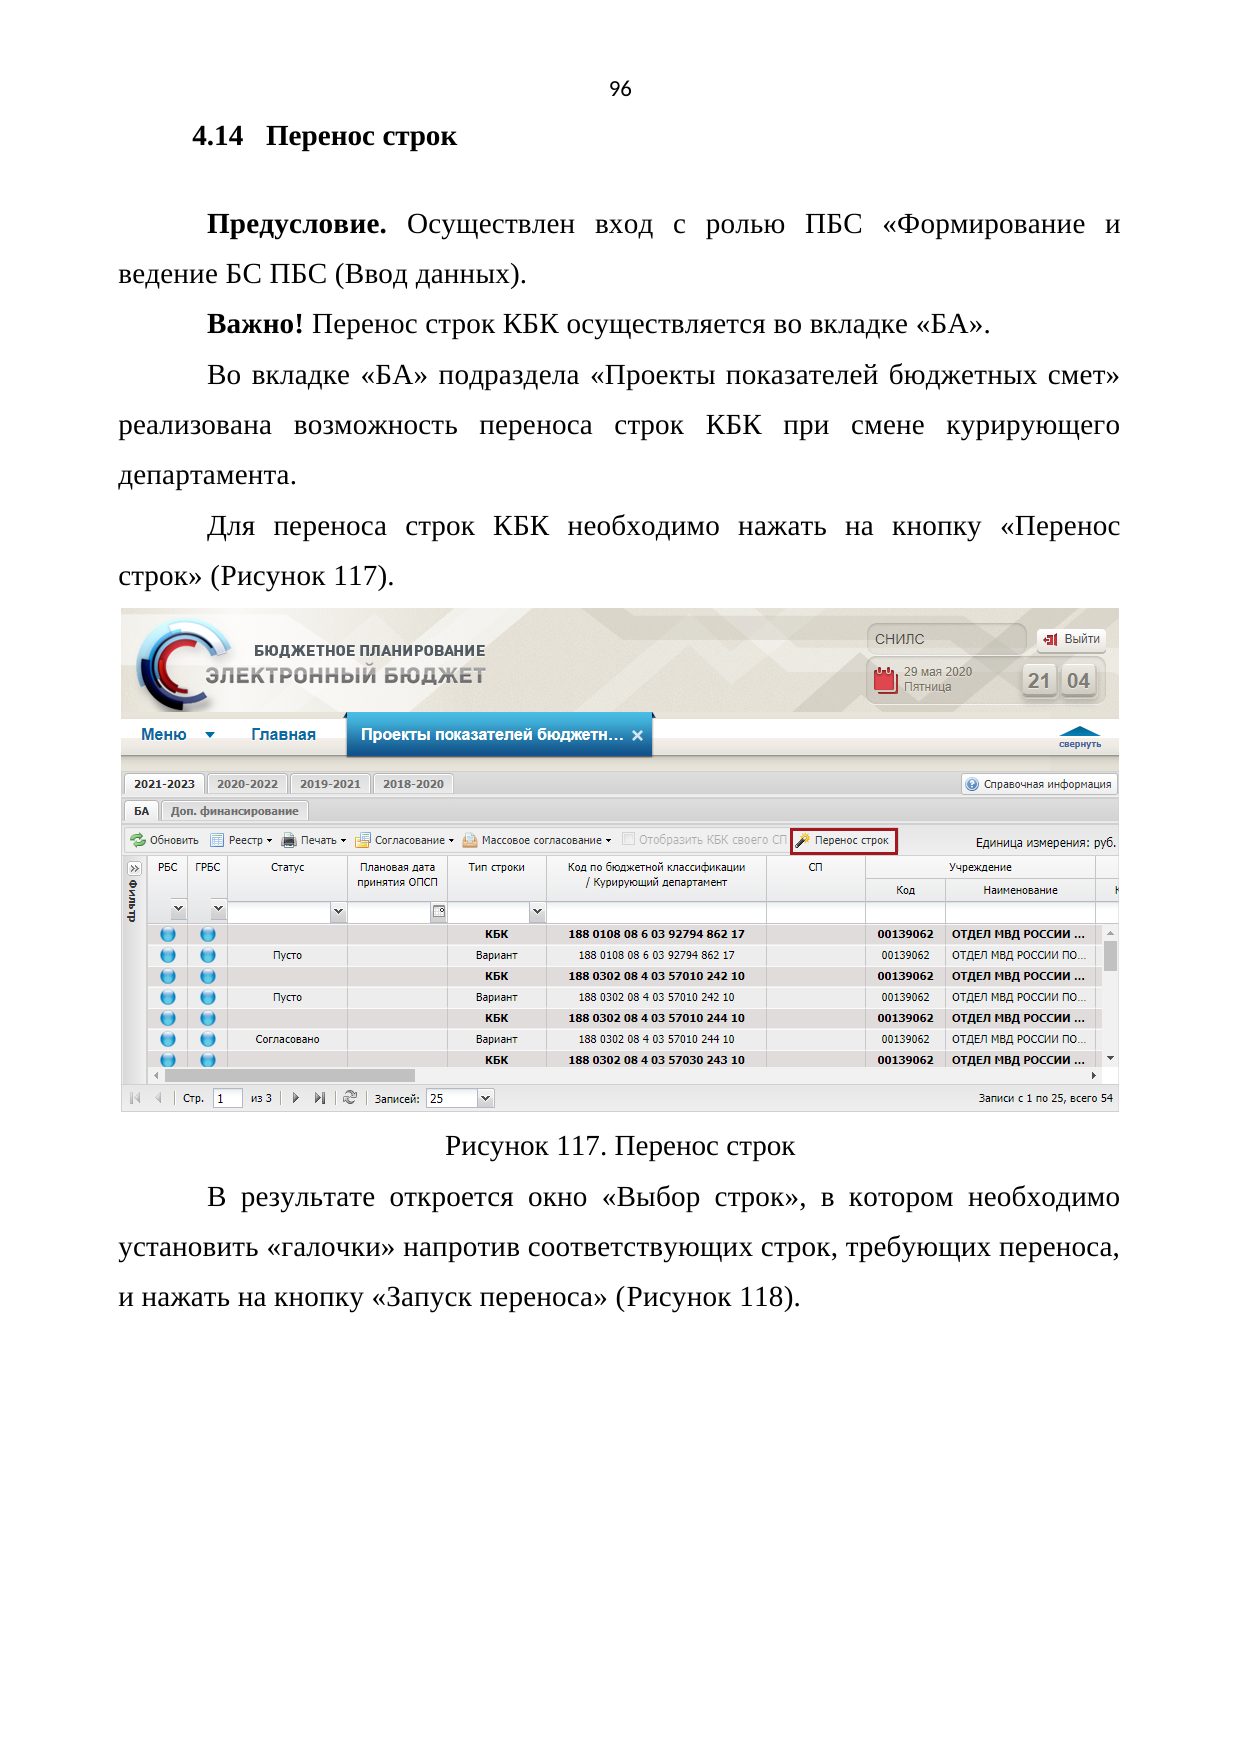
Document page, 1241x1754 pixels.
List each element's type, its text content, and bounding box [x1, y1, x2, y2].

text Предусловие. Осуществлен вход с ролью ПБС «Формирование и ведение БС ПБС (Ввод данных). [118, 206, 1122, 290]
subtitle Перенос строк [192, 118, 1122, 152]
text Важно! Перенос строк КБК осуществляется во вкладке «БА». [118, 307, 1122, 340]
text Во вкладке «БА» подраздела «Проекты показателей бюджетных смет» реализована возможность переноса строк КБК при смене курирующего департамента. [118, 357, 1122, 491]
text Для переноса строк КБК необходимо нажать на кнопку «Перенос строк» (Рисунок 117). [118, 508, 1122, 592]
text В результате откроется окно «Выбор строк», в котором необходимо установить «галочки» напротив соответствующих строк, требующих переноса, и нажать на кнопку «Запуск переноса» (Рисунок 118). [118, 1179, 1122, 1313]
picture [121, 608, 1119, 1112]
